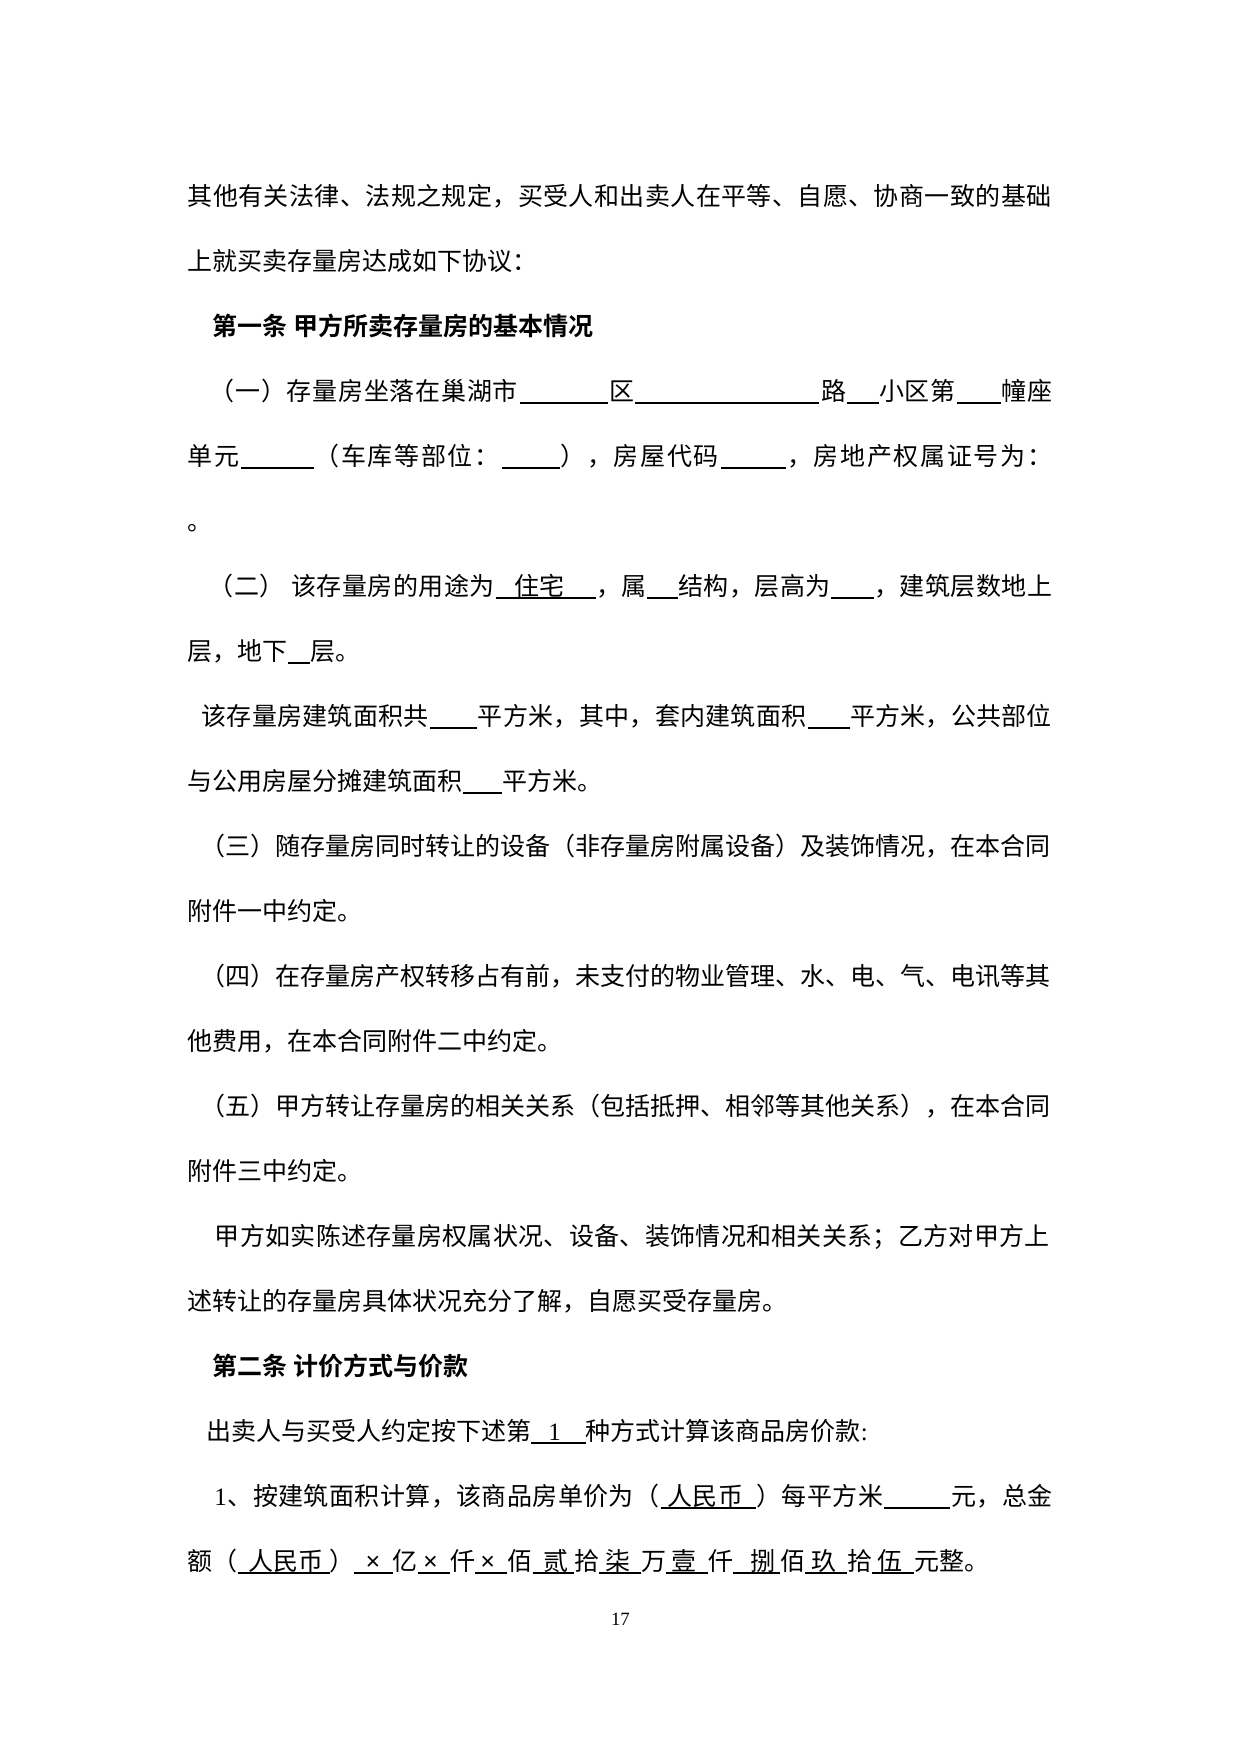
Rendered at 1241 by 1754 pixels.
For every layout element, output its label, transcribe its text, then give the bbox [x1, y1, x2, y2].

text （二） 该存量房的用途为 住宅 ，属 结构，层高为 ，建筑层数地上 层，地下 层。 [187, 552, 1053, 682]
text 第二条 计价方式与价款 [187, 1332, 1053, 1397]
text （一）存量房坐落在巢湖市 区 路 小区第 幢座 单元 （车库等部位： ），房屋代码 ，房地产权属证号为： 。 [187, 357, 1053, 552]
text 出卖人与买受人约定按下述第 1 种方式计算该商品房价款: [187, 1397, 1053, 1462]
text 1、按建筑面积计算，该商品房单价为（ 人民币 ）每平方米 元，总金额（ 人民币 ） × 亿 × 仟 × 佰 贰 拾 柒 万 壹 仟 捌 佰 玖 拾 伍 元整。 [187, 1462, 1053, 1592]
text 该存量房建筑面积共 平方米，其中，套内建筑面积 平方米，公共部位与公用房屋分摊建筑面积 平方米。 [187, 682, 1053, 812]
text 第一条 甲方所卖存量房的基本情况 [187, 292, 1053, 357]
text （五）甲方转让存量房的相关关系（包括抵押、相邻等其他关系），在本合同附件三中约定。 [187, 1072, 1053, 1202]
text （四）在存量房产权转移占有前，未支付的物业管理、水、电、气、电讯等其他费用，在本合同附件二中约定。 [187, 942, 1053, 1072]
text 甲方如实陈述存量房权属状况、设备、装饰情况和相关关系；乙方对甲方上述转让的存量房具体状况充分了解，自愿买受存量房。 [187, 1202, 1053, 1332]
text （三）随存量房同时转让的设备（非存量房附属设备）及装饰情况，在本合同附件一中约定。 [187, 812, 1053, 942]
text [187, 162, 1053, 292]
